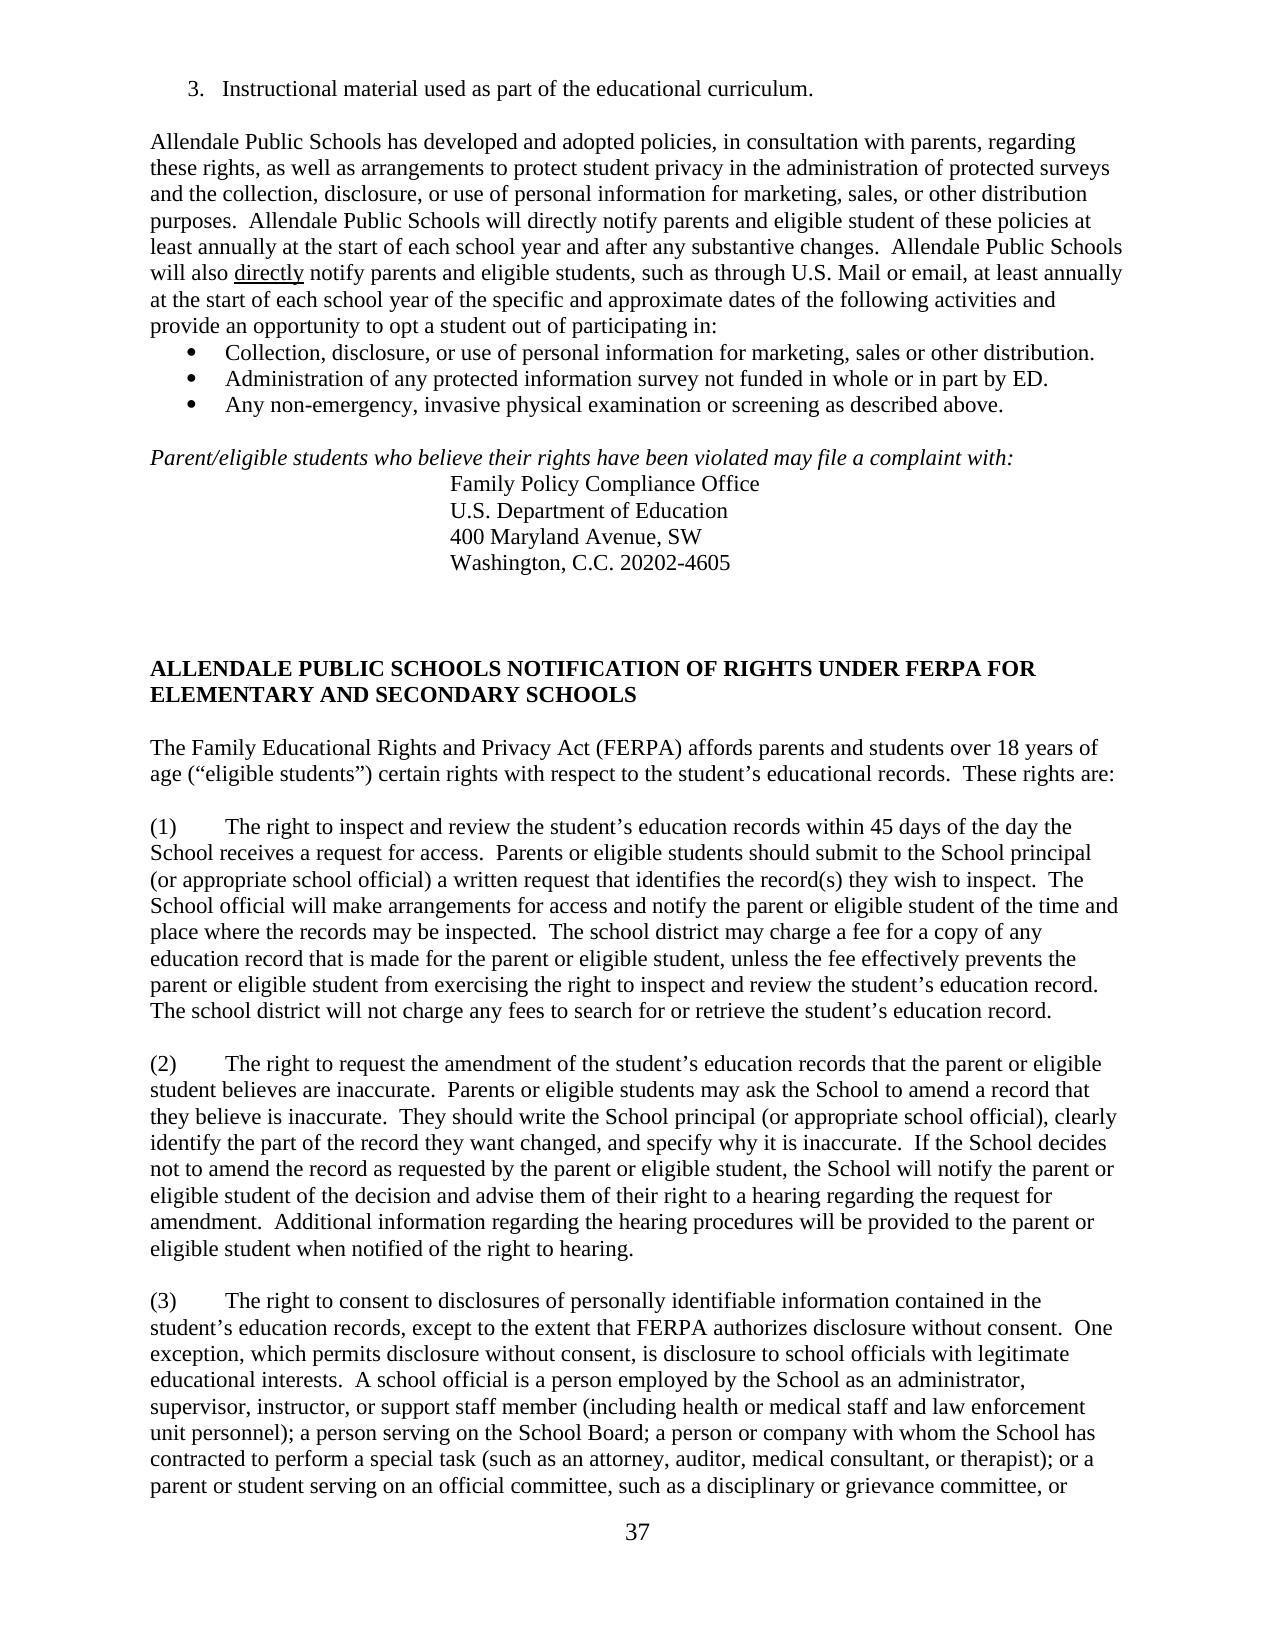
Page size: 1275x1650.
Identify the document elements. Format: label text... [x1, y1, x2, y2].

text The Family Educational Rights and Privacy Act (FERPA) affords parents and students over 18 years of age (“eligible students”) certain rights with respect to the student’s educational records. These rights are: [150, 734, 1125, 787]
text (1) The right to inspect and review the student’s education records within 45 days of the day the School receives a request for access. Parents or eligible students should submit to the School principal (or appropriate school official) a written request that identifies the record(s) they wish to inspect. The School official will make arrangements for access and notify the parent or eligible student of the time and place where the records may be inspected. The school district may charge a fee for a copy of any education record that is made for the parent or eligible student, unless the fee effectively prevents the parent or eligible student from exercising the right to inspect and review the student’s education record. The school district will not charge any fees to search for or retrieve the student’s education record. [150, 813, 1125, 1024]
text 3. Instructional material used as part of the educational curriculum. [150, 75, 1125, 101]
text Family Policy Compliance Office [150, 470, 1125, 497]
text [150, 1287, 1125, 1498]
text Department of Education [150, 497, 1125, 523]
list Administration of any protected information survey not funded in whole or in part by ED. [187, 365, 1125, 391]
text (2) The right to request the amendment of the student’s education records that the parent or eligible student believes are inaccurate. Parents or eligible students may ask the School to amend a record that they believe is inaccurate. They should write the School principal (or appropriate school official), clearly identify the part of the record they want changed, and specify why it is inaccurate. If the School decides not to amend the record as requested by the parent or eligible student, the School will notify the parent or eligible student of the decision and advise them of their right to a hearing regarding the request for amendment. Additional information regarding the hearing procedures will be provided to the parent or eligible student when notified of the right to hearing. [150, 1050, 1125, 1261]
text Parent/eligible students who believe their rights have been violated may file a complaint with: [150, 444, 1125, 470]
text Allendale Public Schools has developed and adopted policies, in consultation with parents, regarding these rights, as well as arrangements to protect student privacy in the administration of protected surveys and the collection, disclosure, or use of personal information for marketing, sales, or other distribution purposes. Allendale Public Schools will directly notify parents and eligible student of these policies at least annually at the start of each school year and after any substantive changes. Allendale Public Schools will also directly notify parents and eligible students, such as through U.S. Mail or email, at least annually at the start of each school year of the specific and approximate dates of the following activities and provide an opportunity to opt a student out of participating in: [150, 128, 1125, 338]
text ALLENDALE PUBLIC SCHOOLS NOTIFICATION OF RIGHTS UNDER FERPA FOR ELEMENTARY AND SECONDARY SCHOOLS [150, 655, 1125, 707]
list Collection, disclosure, or use of personal information for marketing, sales or other distribution. [187, 338, 1125, 365]
list Any non-emergency, invasive physical examination or screening as described above. [187, 391, 1125, 418]
text , C.C. 20202-4605 [150, 549, 1125, 576]
